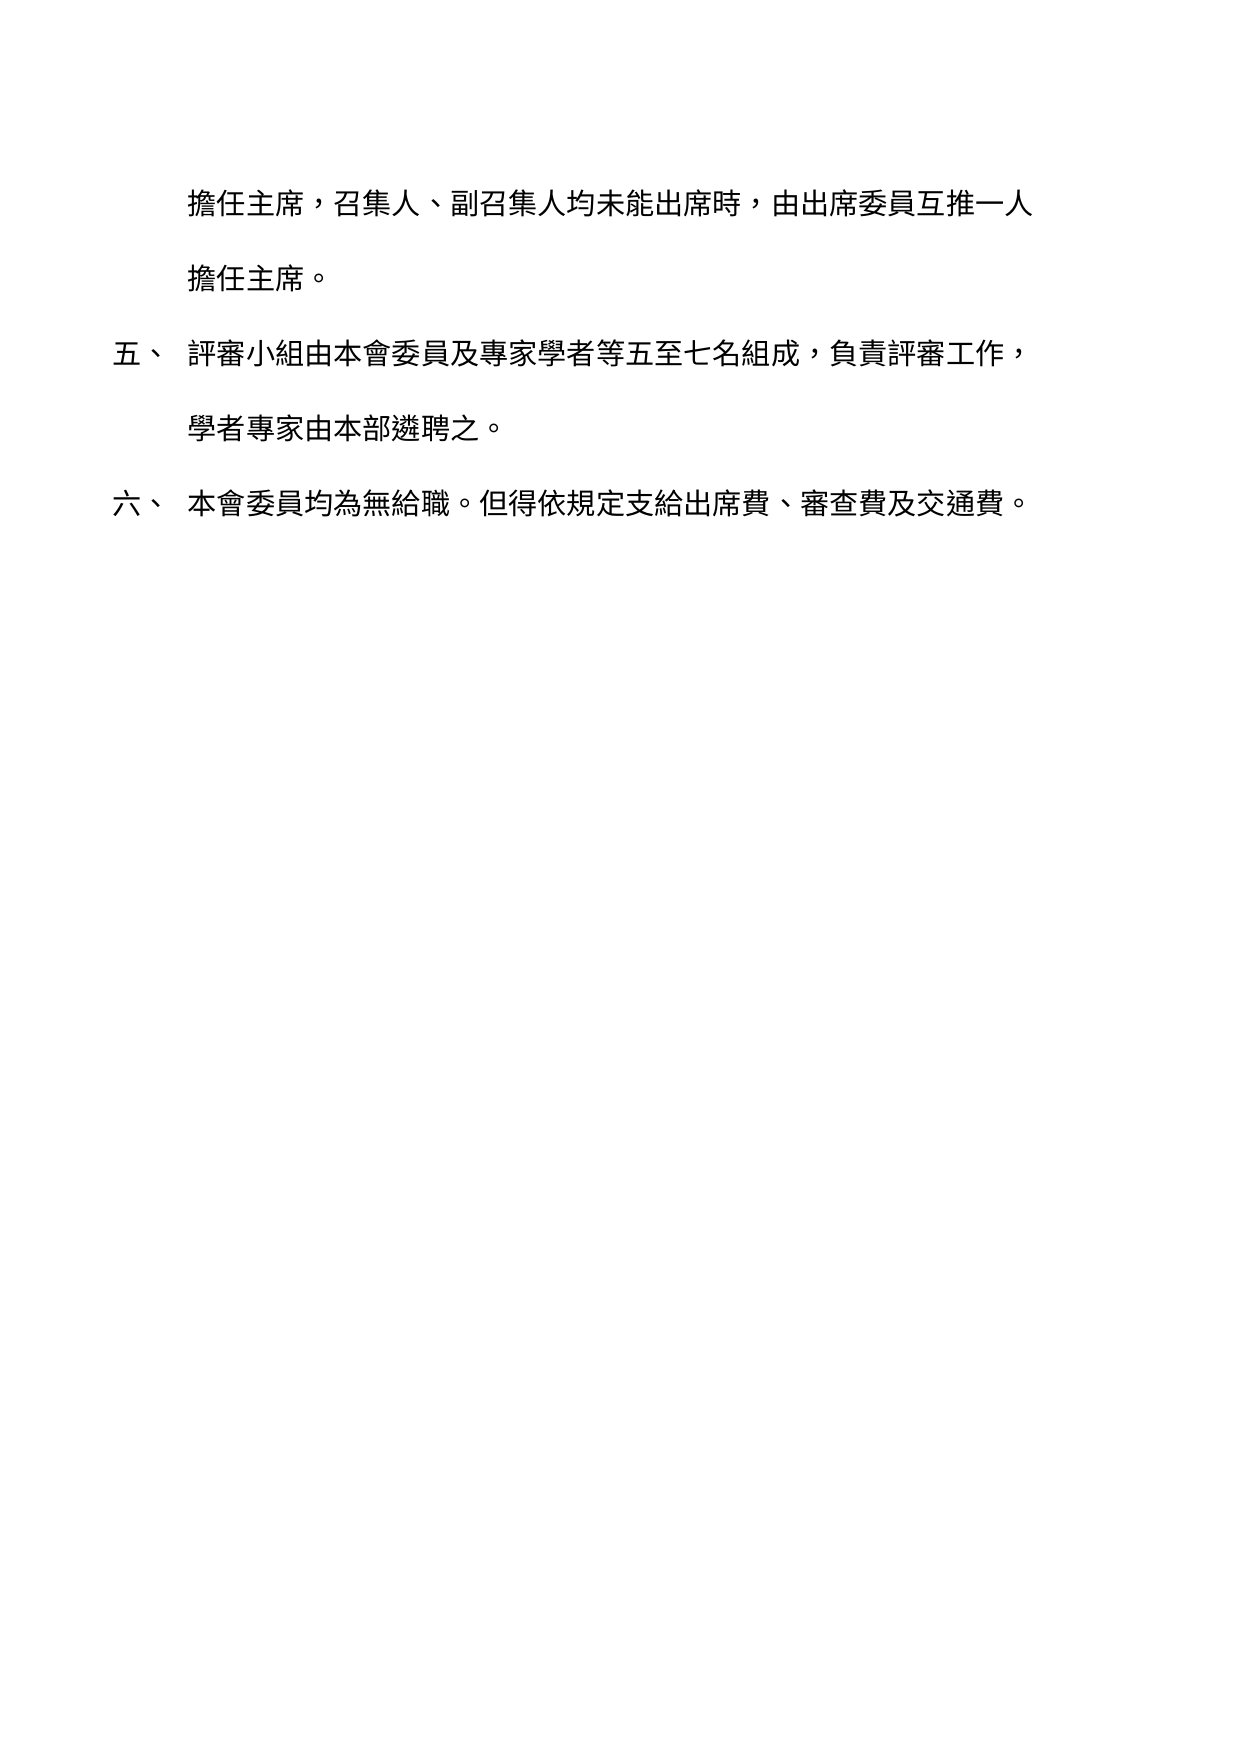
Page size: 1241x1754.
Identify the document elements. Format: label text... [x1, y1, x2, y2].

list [112, 164, 1053, 314]
list 本會委員均為無給職。但得依規定支給出席費、審查費及交通費。 [112, 464, 1053, 539]
list 評審小組由本會委員及專家學者等五至七名組成，負責評審工作，學者專家由本部遴聘之。 [112, 314, 1053, 464]
